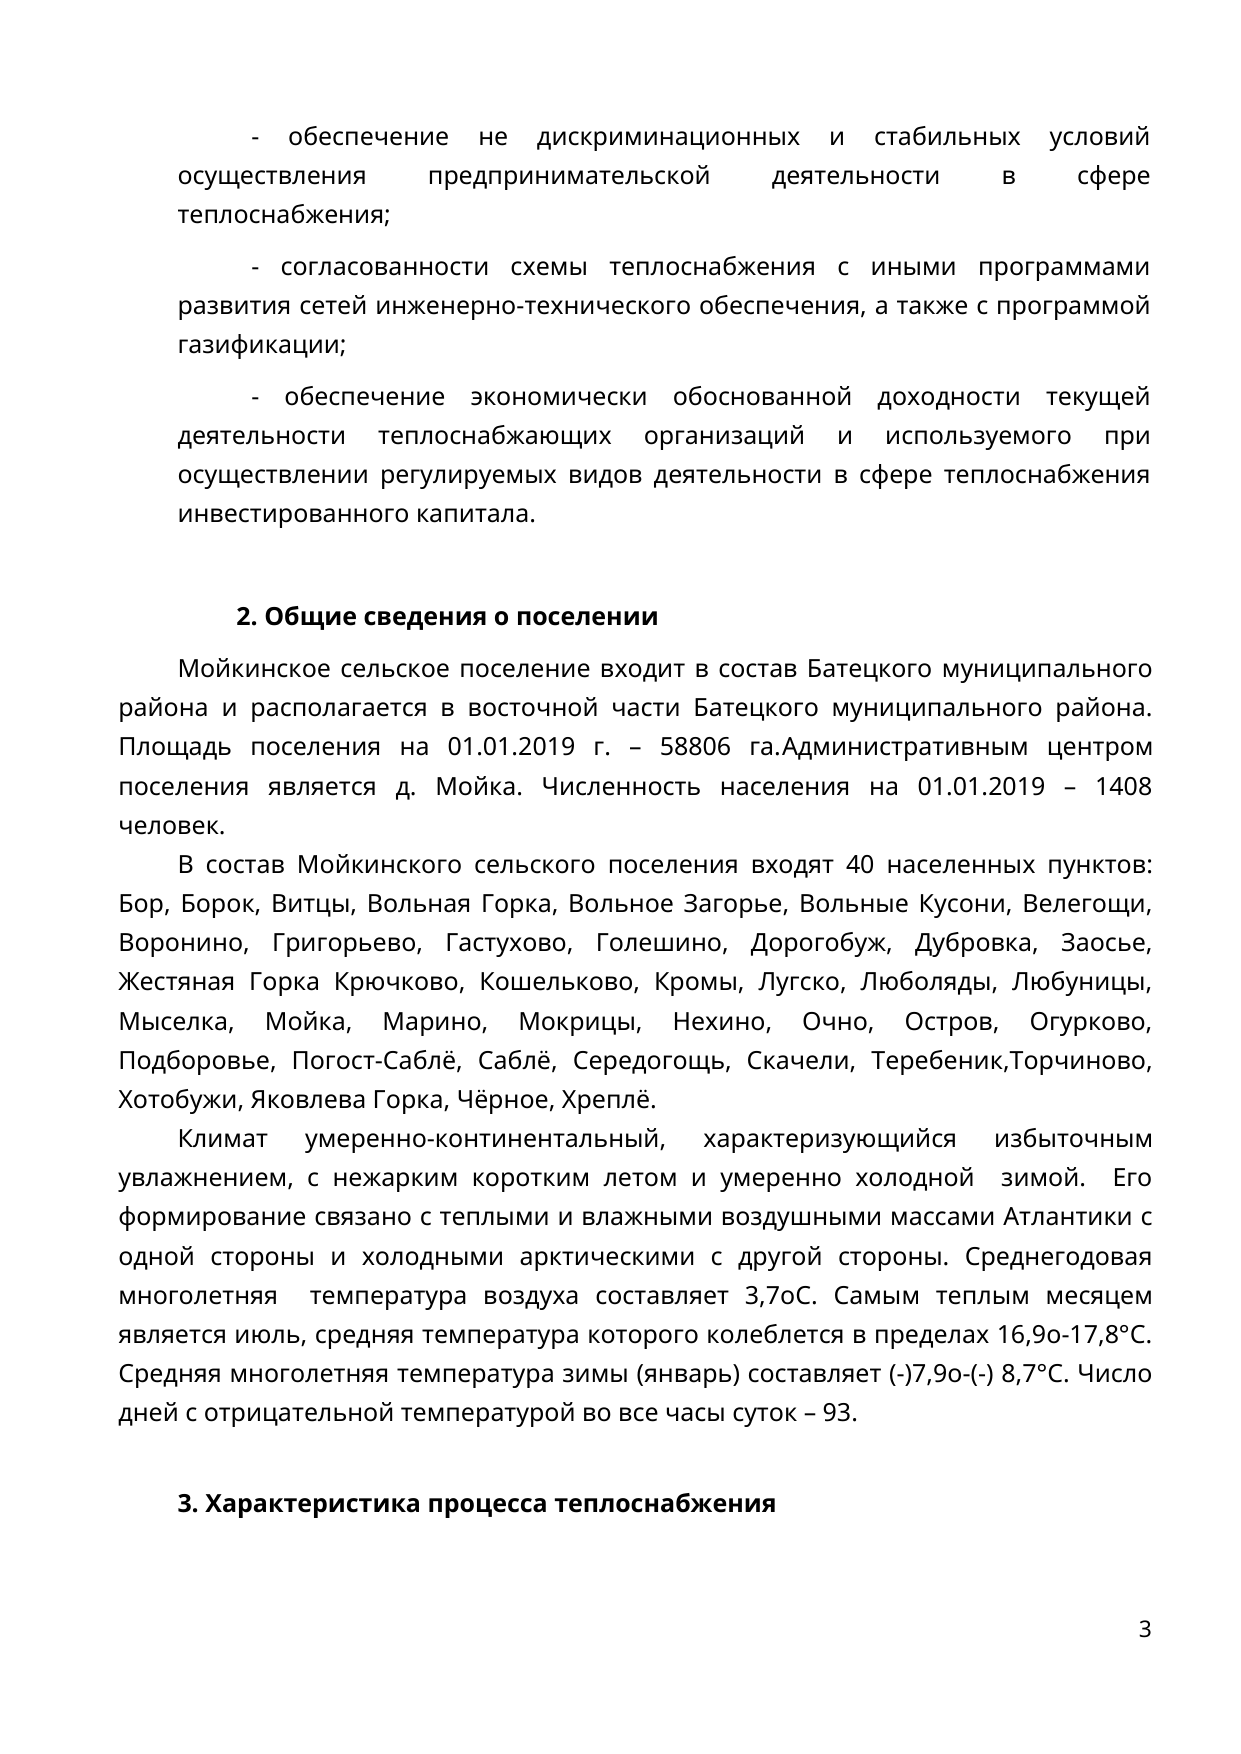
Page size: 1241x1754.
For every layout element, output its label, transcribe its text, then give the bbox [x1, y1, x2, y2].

text В состав Мойкинского сельского поселения входят 40 населенных пунктов: Бор, Борок, Витцы, Вольная Горка, Вольное Загорье, Вольные Кусони, Велегощи, Воронино, Григорьево, Гастухово, Голешино, Дорогобуж, Дубровка, Заосье, Жестяная Горка Крючково, Кошельково, Кромы, Лугско, Люболяды, Любуницы, Мыселка, Мойка, Марино, Мокрицы, Нехино, Очно, Остров, Огурково, Подборовье, Погост-Саблё, Саблё, Середогощь, Скачели, Теребеник,Торчиново, Хотобужи, Яковлева Горка, Чёрное, Хреплё. [118, 846, 1154, 1116]
text Мойкинское сельское поселение входит в состав Батецкого муниципального района и располагается в восточной части Батецкого муниципального района. Площадь поселения на 01.01.2019 г. – 58806 га.Административным центром поселения является д. Мойка. Численность населения на 01.01.2019 – 1408 человек. [118, 651, 1154, 841]
text - согласованности схемы теплоснабжения с иными программами развития сетей инженерно-технического обеспечения, а также с программой газификации; [177, 248, 1152, 361]
text - обеспечение экономически обоснованной доходности текущей деятельности теплоснабжающих организаций и используемого при осуществлении регулируемых видов деятельности в сфере теплоснабжения инвестированного капитала. [177, 378, 1152, 530]
text 3. Характеристика процесса теплоснабжения [118, 1486, 1152, 1520]
text Климат умеренно-континентальный, характеризующийся избыточным увлажнением, с нежарким коротким летом и умеренно холодной зимой. Его формирование связано с теплыми и влажными воздушными массами Атлантики с одной стороны и холодными арктическими с другой стороны. Среднегодовая многолетняя температура воздуха составляет 3,7оС. Самым теплым месяцем является июль, средняя температура которого колеблется в пределах 16,9о-17,8°С. Средняя многолетняя температура зимы (январь) составляет (-)7,9о-(-) 8,7°С. Число дней с отрицательной температурой во все часы суток – 93. [118, 1121, 1154, 1429]
text 2. Общие сведения о поселении [177, 599, 1152, 633]
text - обеспечение не дискриминационных и стабильных условий осуществления предпринимательской деятельности в сфере теплоснабжения; [177, 118, 1152, 231]
